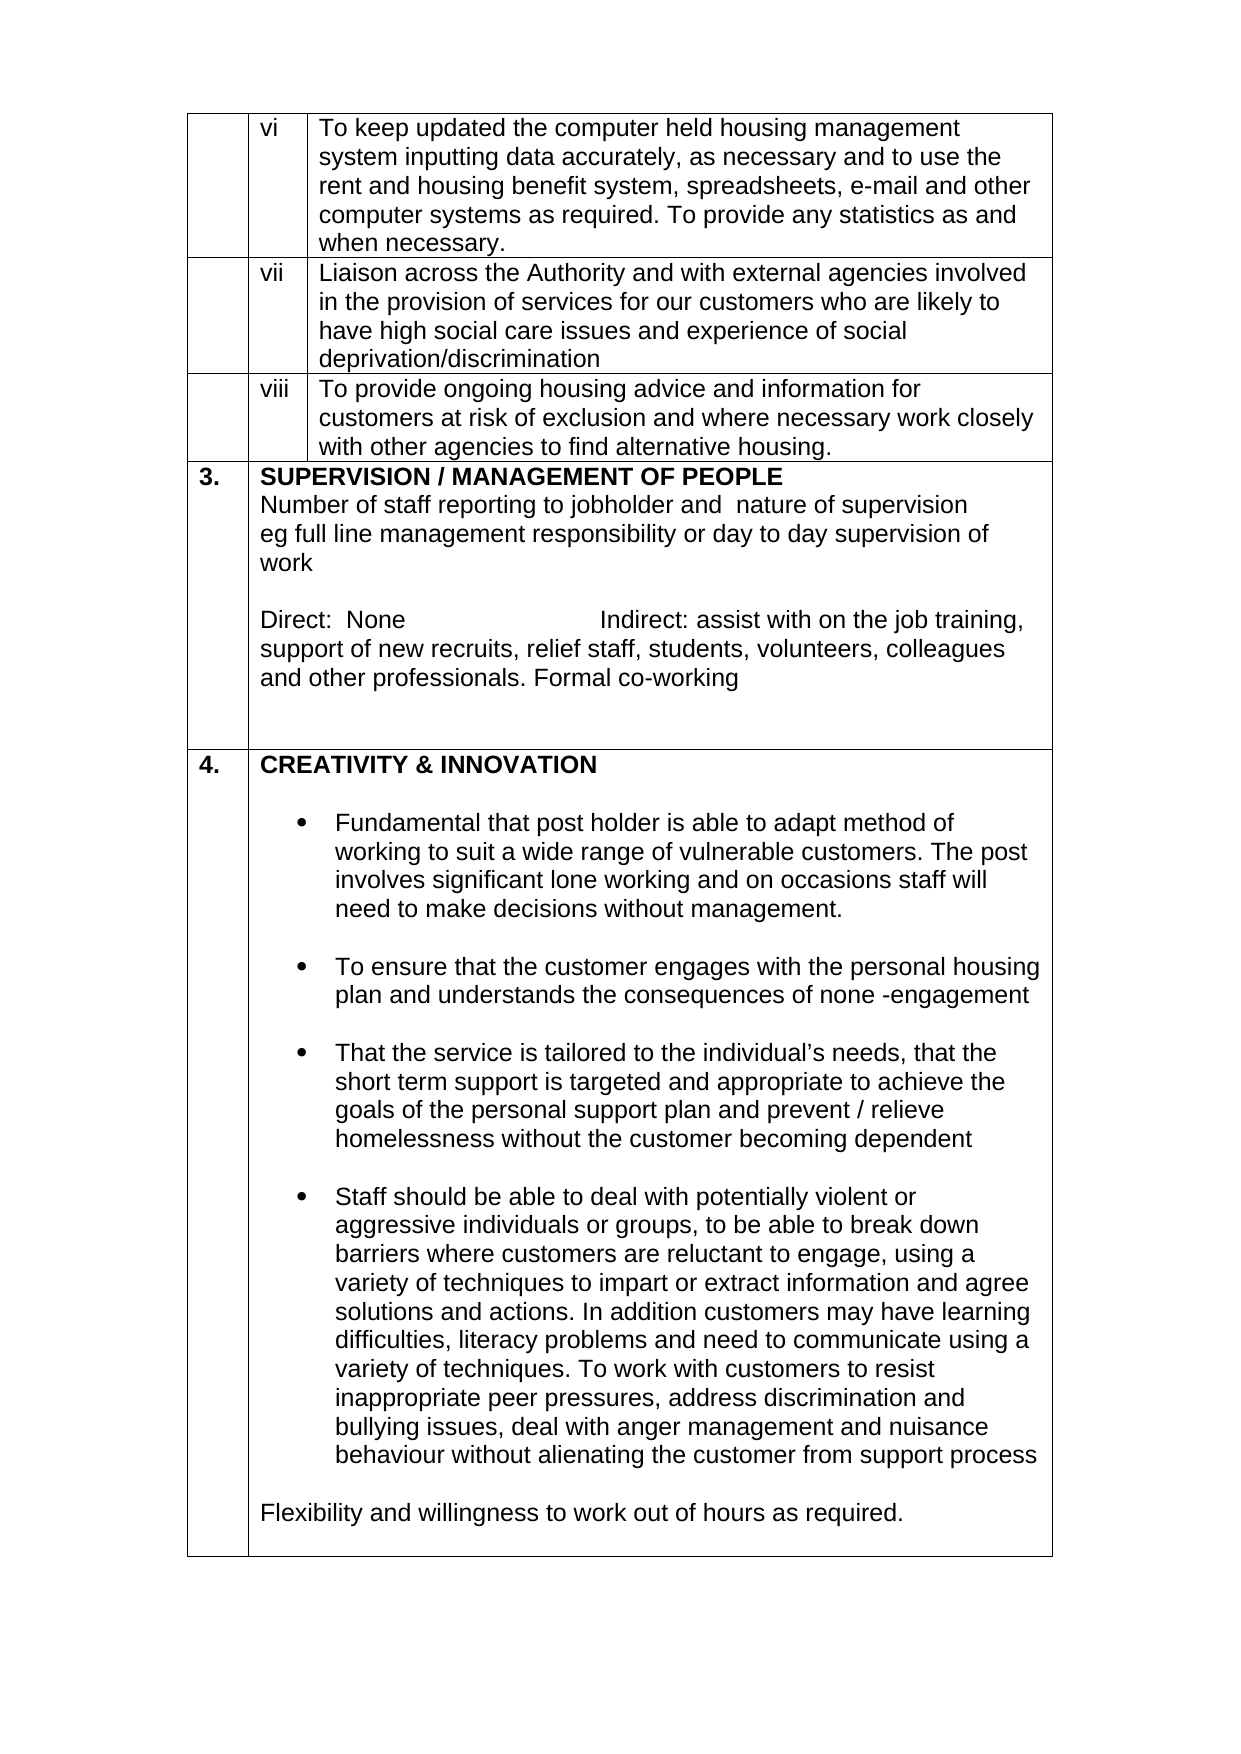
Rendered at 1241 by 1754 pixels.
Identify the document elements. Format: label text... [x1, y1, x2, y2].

table_cell Liaison across the Authority and with external agencies involved in the provision of services for our customers who are likely to have high social care issues and experience of social deprivation/discrimination [308, 258, 1052, 373]
table_cell CREATIVITY & INNOVATION Fundamental that post holder is able to adapt method of working to suit a wide range of vulnerable customers. The post involves significant lone working and on occasions staff will need to make decisions without management. To ensure that the customer engages with the personal housing plan and understands the consequences of none -engagement That the service is tailored to the individual’s needs, that the short term support is targeted and appropriate to achieve the goals of the personal support plan and prevent / relieve homelessness without the customer becoming dependent Staff should be able to deal with potentially violent or aggressive individuals or groups, to be able to break down barriers where customers are reluctant to engage, using a variety of techniques to impart or extract information and agree solutions and actions. In addition customers may have learning difficulties, literacy problems and need to communicate using a variety of techniques. To work with customers to resist inappropriate peer pressures, address discrimination and bullying issues, deal with anger management and nuisance behaviour without alienating the customer from support process Flexibility and willingness to work out of hours as required. [249, 750, 1052, 1556]
table_cell viii [249, 374, 307, 461]
table_cell To keep updated the computer held housing management system inputting data accurately, as necessary and to use the rent and housing benefit system, spreadsheets, e-mail and other computer systems as required. To provide any statistics as and when necessary. [308, 114, 1052, 257]
table_cell [188, 374, 248, 461]
table_cell vii [249, 258, 307, 373]
table_cell [188, 114, 248, 257]
table_cell vi [249, 114, 307, 257]
table_cell 4. [188, 750, 248, 1556]
table_cell To provide ongoing housing advice and information for customers at risk of exclusion and where necessary work closely with other agencies to find alternative housing. [308, 374, 1052, 461]
table_cell SUPERVISION / MANAGEMENT OF PEOPLE Number of staff reporting to jobholder and nature of supervision eg full line management responsibility or day to day supervision of work Direct: None Indirect: assist with on the job training, support of new recruits, relief staff, students, volunteers, colleagues and other professionals. Formal co-working [249, 462, 1052, 749]
table_cell 3. [188, 462, 248, 749]
table_cell [188, 258, 248, 373]
